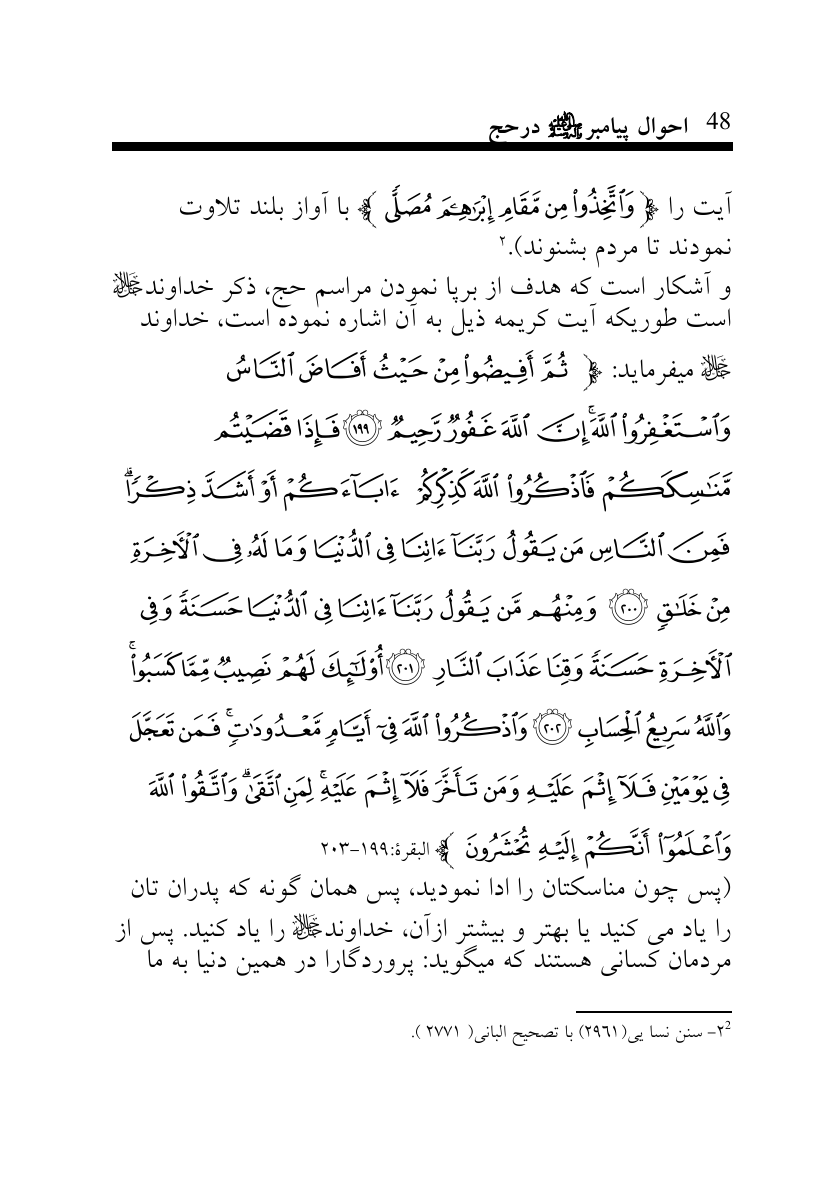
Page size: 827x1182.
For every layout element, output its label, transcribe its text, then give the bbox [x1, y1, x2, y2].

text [112, 877, 731, 980]
text و آشکار است که هدف از برپا نمودن مراسم حج، ذکر خداوند است طوریکه آیت کریمه ذیل به آن اشاره نموده است، خداوند میفرماید: ﭽ ﮐ ﮑ ﮒ ﮓ ﮔ ﮕ ﮖ ﮗﮘ ﮙ ﮚ ﮛ ﮜ ﮝ ﮞ ﮟ ﮠ ﮡ ﮢ ﮣ ﮤ ﮥ ﮦ ﮧﮨ ﮩ ﮪ ﮫ ﮬ ﮭ ﮮ ﮯ ﮰ ﮱ ﯓ ﯔ ﯕ ﯖ ﯗ ﯘ ﯙ ﯚ ﯛ ﯜ ﯝ ﯞ ﯟ ﯠ ﯡ ﯢ ﯣ ﯤ ﯥ ﯦ ﯧ ﯨ ﯩ ﯪ ﯫ ﯬﯭ ﯮ ﯯ ﯰ ﯱ ﭒ ﭓ ﭔ ﭕ ﭖﭗ ﭘ ﭙ ﭚ ﭛ ﭜ ﭝ ﭞ ﭟ ﭠ ﭡ ﭢ ﭣﭤ ﭥ ﭦﭧ ﭨ ﭩ ﭪ ﭫ ﭬ ﭭﭼ البقرة:199-203 [112, 267, 731, 877]
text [112, 176, 731, 267]
